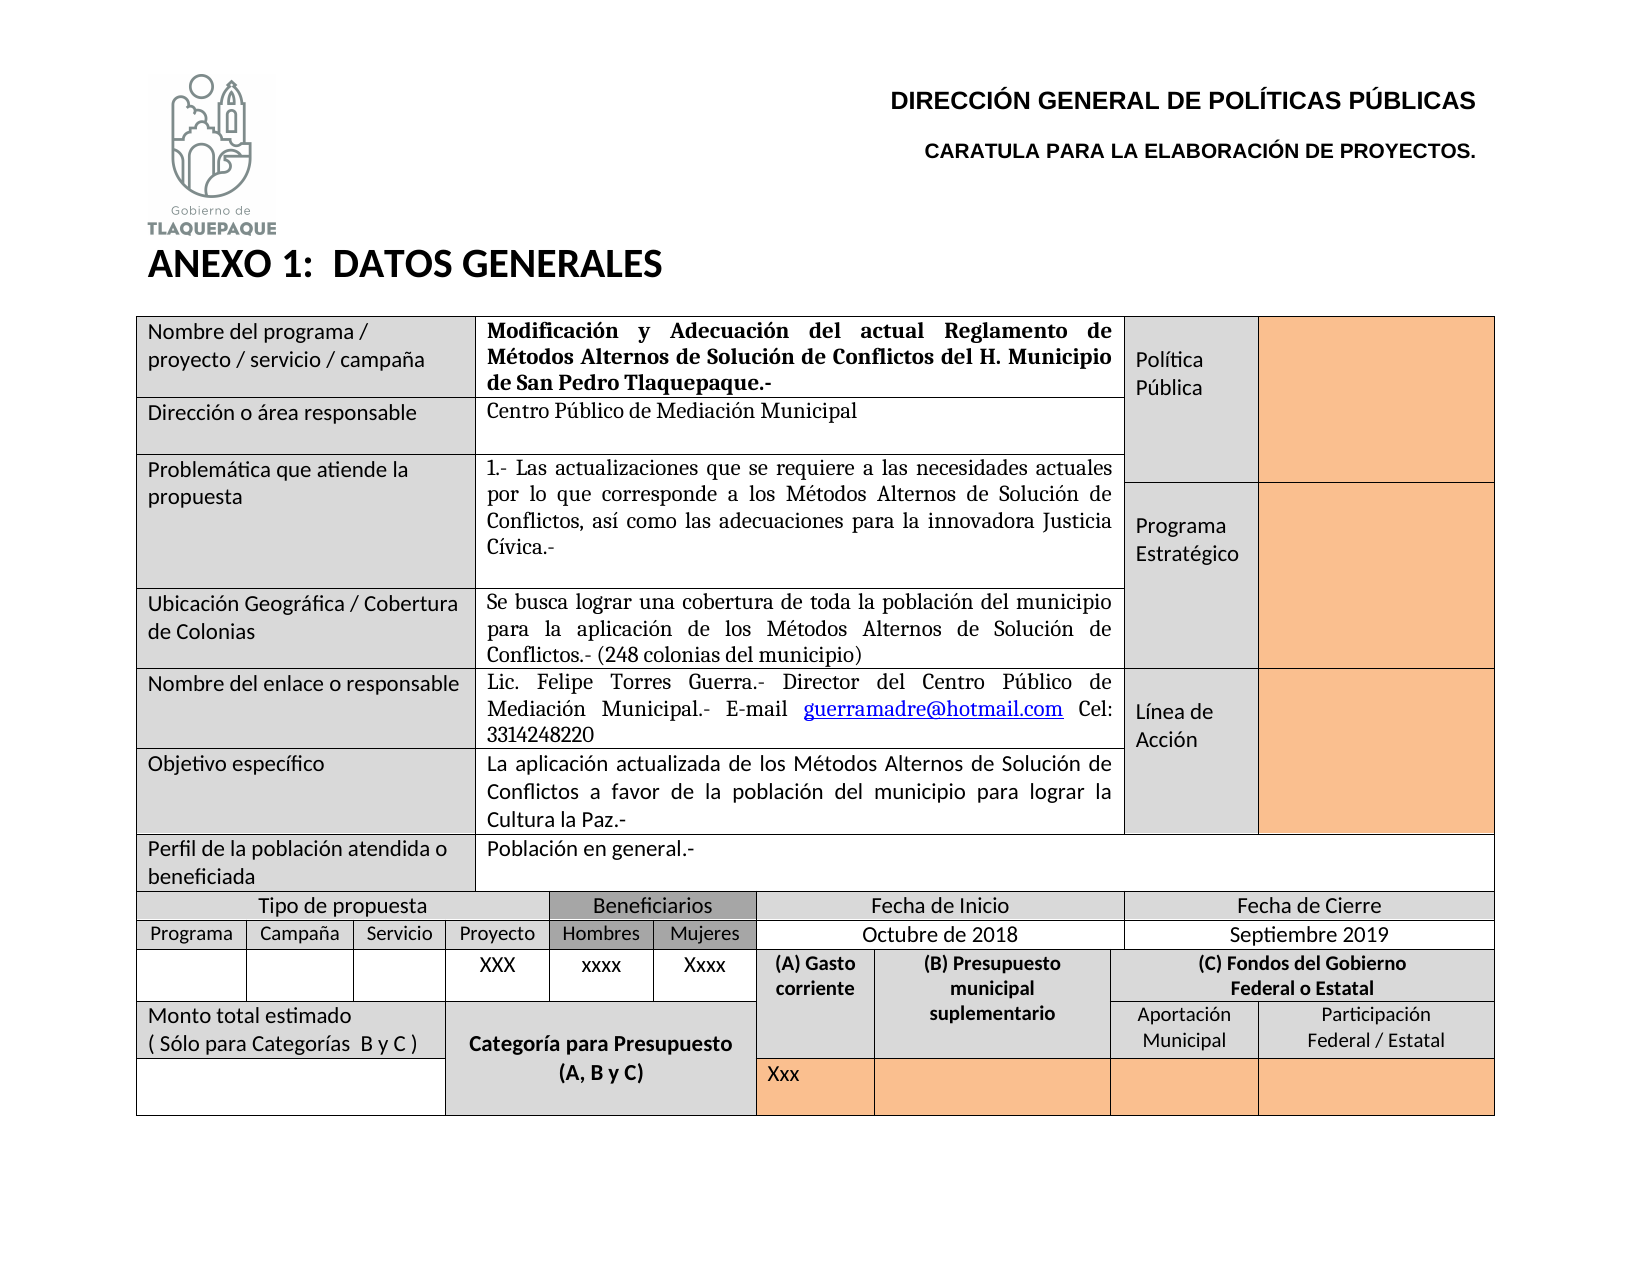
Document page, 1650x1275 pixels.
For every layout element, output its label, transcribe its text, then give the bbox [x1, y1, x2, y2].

table_header Política Pública [1125, 317, 1258, 482]
table_cell Problemática que atiende la propuesta [137, 455, 475, 588]
table_cell Ubicación Geográfica / Cobertura de Colonias [137, 589, 475, 668]
table_cell Programa [137, 921, 246, 949]
table_header [1259, 317, 1494, 482]
table_cell Lic. Felipe Torres Guerra.- Director del Centro Público de Mediación Municipal.- E-mail guerramadre@hotmail.com Cel: 3314248220 [476, 669, 1124, 748]
table_cell Participación Federal / Estatal [1259, 1002, 1494, 1058]
table_cell Población en general.- [476, 835, 1494, 891]
table_cell Xxxx [654, 950, 756, 1001]
table_cell Tipo de propuesta [137, 892, 549, 919]
table_cell XXX [446, 950, 549, 1001]
table_cell Octubre de 2018 [757, 921, 1124, 949]
table_cell Nombre del enlace o responsable [137, 669, 475, 748]
table_cell Centro Público de Mediación Municipal [476, 398, 1124, 454]
table_cell Monto total estimado ( Sólo para Categorías B y C ) [137, 1002, 445, 1058]
table_cell Fecha de Inicio [757, 892, 1124, 919]
table_cell [1259, 669, 1494, 833]
table_cell Categoría para Presupuesto (A, B y C) [446, 1002, 756, 1115]
table_cell Beneficiarios [550, 892, 756, 919]
table_header Nombre del programa / proyecto / servicio / campaña [137, 317, 475, 397]
table_cell (B) Presupuesto municipal suplementario [875, 950, 1110, 1058]
table_cell Mujeres [654, 921, 756, 949]
table_cell Perfil de la población atendida o beneficiada [137, 835, 475, 891]
text ANEXO 1: DATOS GENERALES [148, 237, 1502, 288]
table_cell Campaña [247, 921, 353, 949]
table_cell [137, 1059, 445, 1115]
table_cell La aplicación actualizada de los Métodos Alternos de Solución de Conflictos a favor de la población del municipio para lograr la Cultura la Paz.- [476, 749, 1124, 833]
table_cell [1111, 1059, 1258, 1115]
table_cell Septiembre 2019 [1125, 921, 1494, 949]
table_cell Objetivo específico [137, 749, 475, 833]
table_cell [1259, 1059, 1494, 1115]
table_cell Dirección o área responsable [137, 398, 475, 454]
table_cell [1259, 483, 1494, 668]
table_cell Línea de Acción [1125, 669, 1258, 833]
table_cell [247, 950, 353, 1001]
table_cell [137, 950, 246, 1001]
table_cell Programa Estratégico [1125, 483, 1258, 668]
table_cell Xxx [757, 1059, 874, 1115]
table_cell Proyecto [446, 921, 549, 949]
table_cell xxxx [550, 950, 653, 1001]
table_cell Se busca lograr una cobertura de toda la población del municipio para la aplicación de los Métodos Alternos de Solución de Conflictos.- (248 colonias del municipio) [476, 589, 1124, 668]
table_cell (A) Gasto corriente [757, 950, 874, 1058]
table_cell [354, 950, 445, 1001]
table_cell Hombres [550, 921, 653, 949]
table_cell Fecha de Cierre [1125, 892, 1494, 919]
picture [147, 74, 276, 236]
table_cell [875, 1059, 1110, 1115]
table_header Modificación y Adecuación del actual Reglamento de Métodos Alternos de Solución de Conflictos del H. Municipio de San Pedro Tlaquepaque.- [476, 317, 1124, 397]
table_cell (C) Fondos del Gobierno Federal o Estatal [1111, 950, 1494, 1001]
table_cell Servicio [354, 921, 445, 949]
table_cell 1.- Las actualizaciones que se requiere a las necesidades actuales por lo que corresponde a los Métodos Alternos de Solución de Conflictos, así como las adecuaciones para la innovadora Justicia Cívica.- [476, 455, 1124, 588]
table_cell Aportación Municipal [1111, 1002, 1258, 1058]
